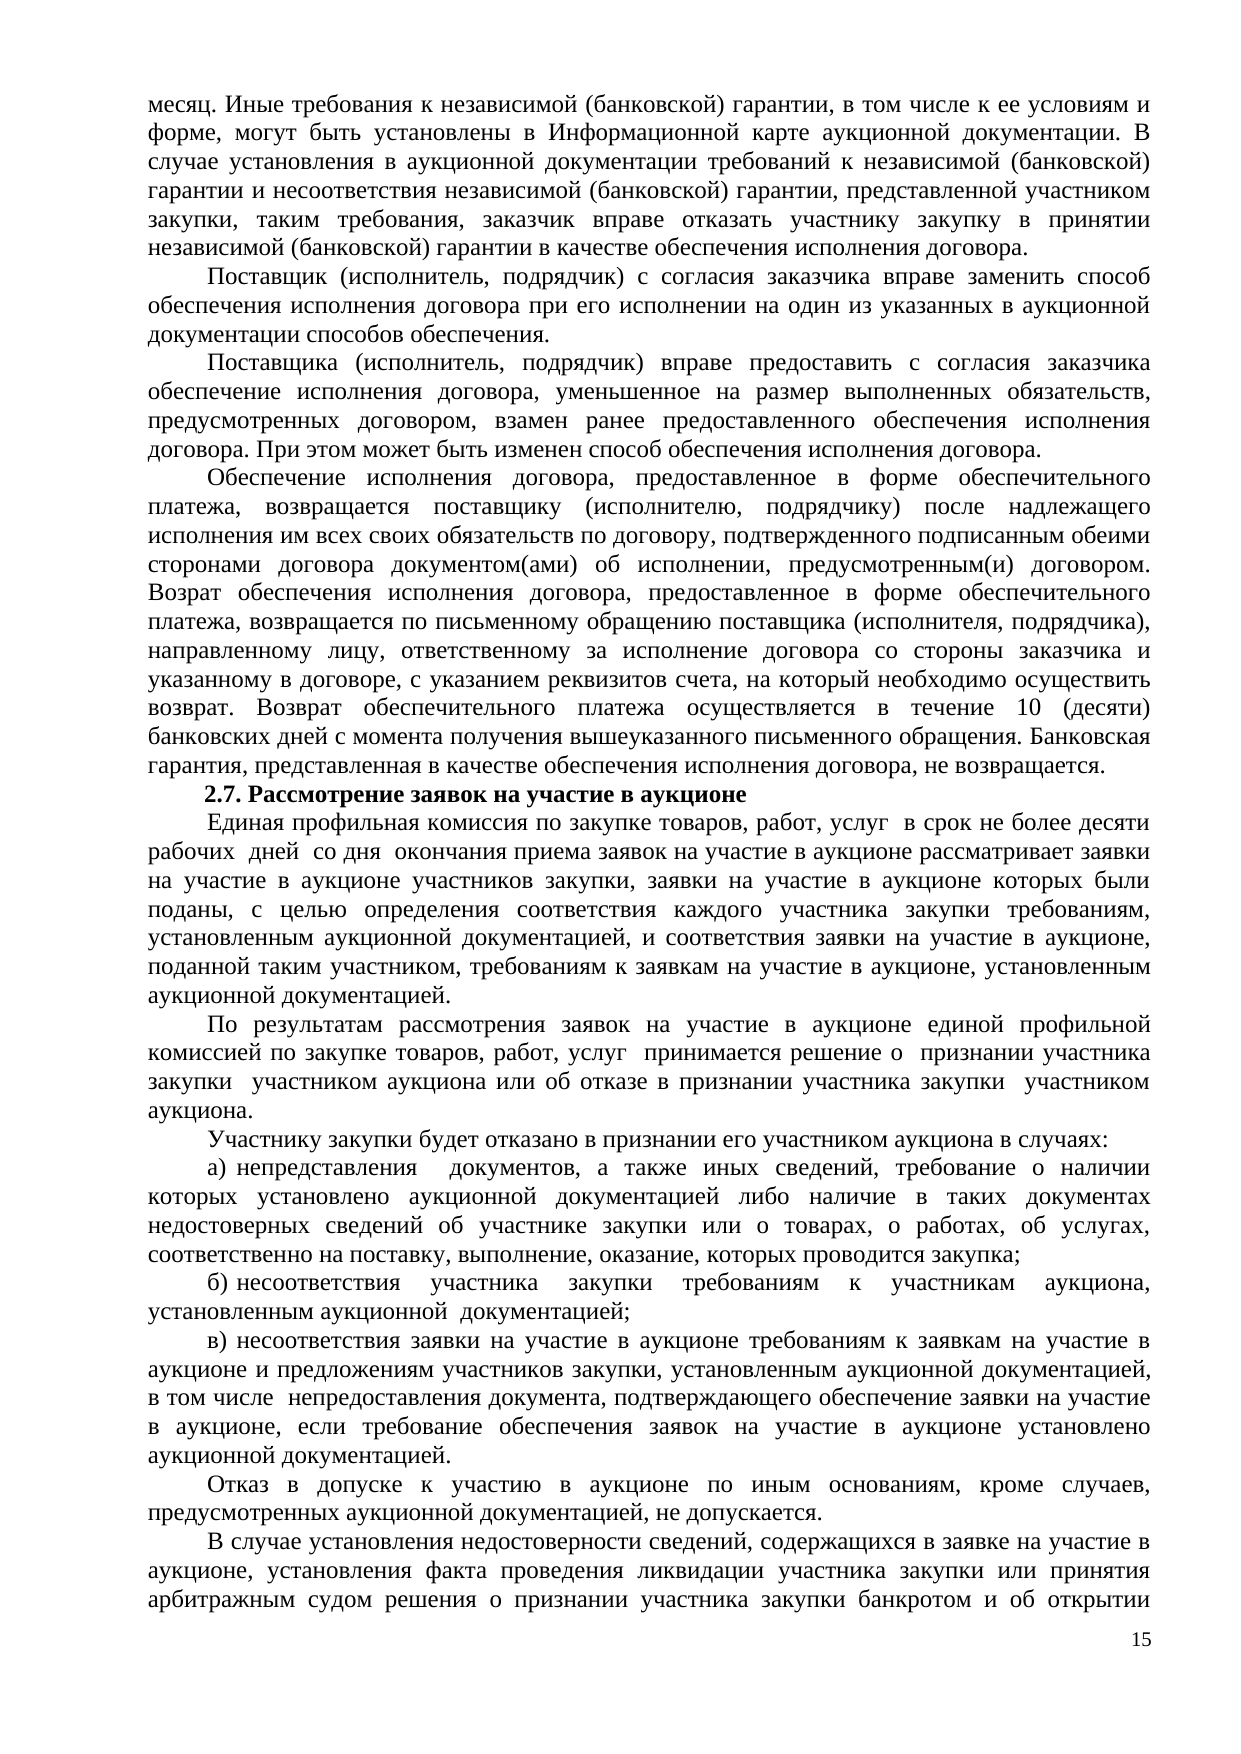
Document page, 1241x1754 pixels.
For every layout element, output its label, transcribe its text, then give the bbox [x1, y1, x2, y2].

text Поставщик (исполнитель, подрядчик) с согласия заказчика вправе заменить способ обеспечения исполнения договора при его исполнении на один из указанных в аукционной документации способов обеспечения. [148, 261, 1152, 347]
list несоответствия заявки на участие в аукционе требованиям к заявкам на участие в аукционе и предложениям участников закупки, установленным аукционной документацией, в том числе непредоставления документа, подтверждающего обеспечение заявки на участие в аукционе, если требование обеспечения заявок на участие в аукционе установлено аукционной документацией. [148, 1325, 1152, 1469]
text Поставщика (исполнитель, подрядчик) вправе предоставить с согласия заказчика обеспечение исполнения договора, уменьшенное на размер выполненных обязательств, предусмотренных договором, взамен ранее предоставленного обеспечения исполнения договора. При этом может быть изменен способ обеспечения исполнения договора. [148, 347, 1152, 462]
text Отказ в допуске к участию в аукционе по иным основаниям, кроме случаев, предусмотренных аукционной документацией, не допускается. [148, 1469, 1152, 1526]
text Обеспечение исполнения договора, предоставленное в форме обеспечительного платежа, возвращается поставщику (исполнителю, подрядчику) после надлежащего исполнения им всех своих обязательств по договору, подтвержденного подписанным обеими сторонами договора документом(ами) об исполнении, предусмотренным(и) договором. Возрат обеспечения исполнения договора, предоставленное в форме обеспечительного платежа, возвращается по письменному обращению поставщика (исполнителя, подрядчика), направленному лицу, ответственному за исполнение договора со стороны заказчика и указанному в договоре, с указанием реквизитов счета, на который необходимо осуществить возврат. Возврат обеспечительного платежа осуществляется в течение 10 (десяти) банковских дней с момента получения вышеуказанного письменного обращения. Банковская гарантия, представленная в качестве обеспечения исполнения договора, не возвращается. [148, 462, 1152, 779]
text По результатам рассмотрения заявок на участие в аукционе единой профильной комиссией по закупке товаров, работ, услуг принимается решение о признании участника закупки участником аукциона или об отказе в признании участника закупки участником аукциона. [148, 1009, 1152, 1124]
text 2.7. Рассмотрение заявок на участие в аукционе [148, 779, 1152, 807]
list несоответствия участника закупки требованиям к участникам аукциона, установленным аукционной документацией; [148, 1267, 1152, 1325]
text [148, 1526, 1152, 1612]
list непредставления документов, а также иных сведений, требование о наличии которых установлено аукционной документацией либо наличие в таких документах недостоверных сведений об участнике закупки или о товарах, о работах, об услугах, соответственно на поставку, выполнение, оказание, которых проводится закупка; [148, 1152, 1152, 1267]
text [148, 89, 1152, 261]
text Единая профильная комиссия по закупке товаров, работ, услуг в срок не более десяти рабочих дней со дня окончания приема заявок на участие в аукционе рассматривает заявки на участие в аукционе участников закупки, заявки на участие в аукционе которых были поданы, с целью определения соответствия каждого участника закупки требованиям, установленным аукционной документацией, и соответствия заявки на участие в аукционе, поданной таким участником, требованиям к заявкам на участие в аукционе, установленным аукционной документацией. [148, 807, 1152, 1009]
text Участнику закупки будет отказано в признании его участником аукциона в случаях: [148, 1124, 1152, 1152]
